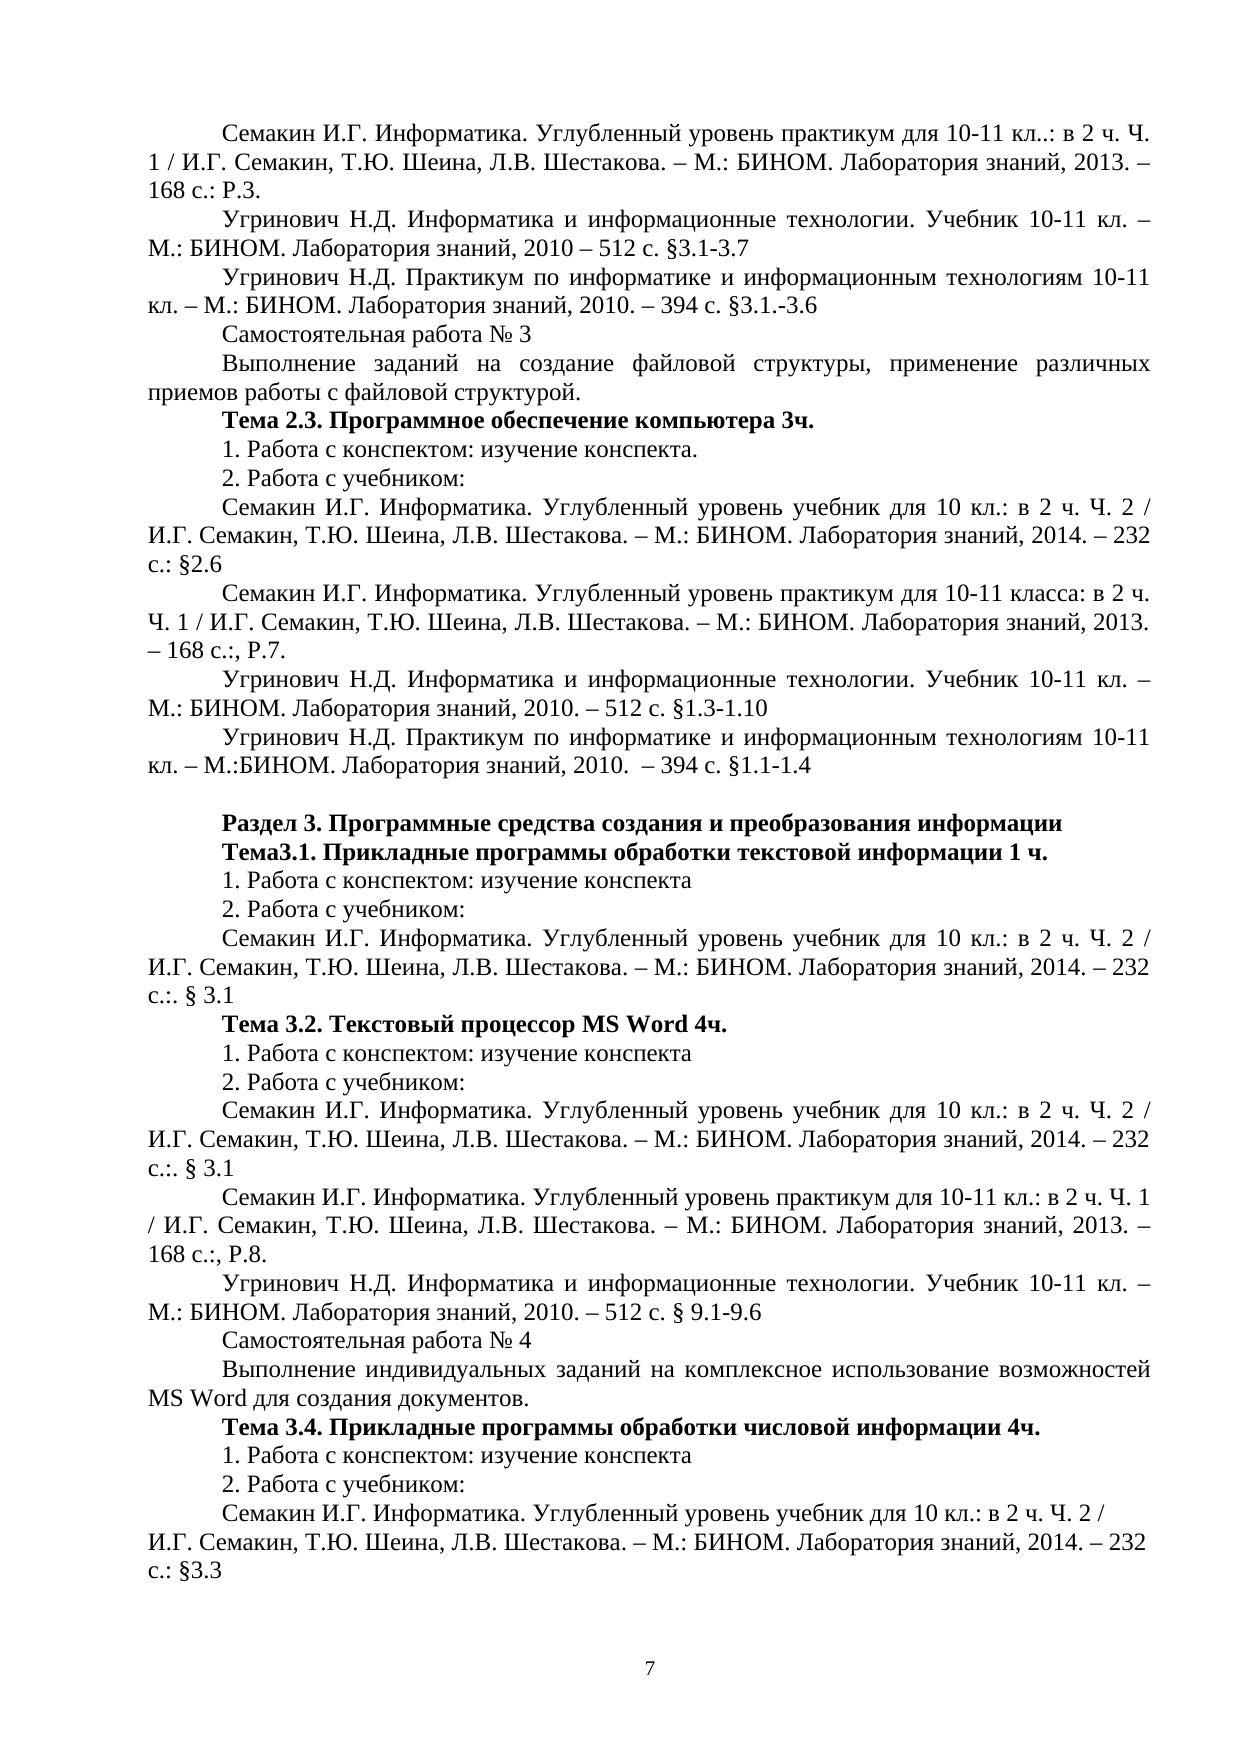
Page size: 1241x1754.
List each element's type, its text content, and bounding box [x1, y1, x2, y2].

text Семакин И.Г. Информатика. Углубленный уровень учебник для 10 кл.: в 2 ч. Ч. 2 / И.Г. Семакин, Т.Ю. Шеина, Л.В. Шестакова. – М.: БИНОМ. Лаборатория знаний, 2014. – 232 с.: §2.6 [148, 492, 1152, 578]
text 2. Работа с учебником: [148, 894, 1152, 923]
text Семакин И.Г. Информатика. Углубленный уровень учебник для 10 кл.: в 2 ч. Ч. 2 / И.Г. Семакин, Т.Ю. Шеина, Л.В. Шестакова. – М.: БИНОМ. Лаборатория знаний, 2014. – 232 с.:. § 3.1 [148, 923, 1152, 1009]
text Семакин И.Г. Информатика. Углубленный уровень практикум для 10-11 кл.: в 2 ч. Ч. 1 / И.Г. Семакин, Т.Ю. Шеина, Л.В. Шестакова. – М.: БИНОМ. Лаборатория знаний, 2013. – 168 с.:, Р.8. [148, 1182, 1152, 1268]
text Тема 3.2. Текстовый процессор MS Word 4ч. [148, 1009, 1152, 1038]
text Тема3.1. Прикладные программы обработки текстовой информации 1 ч. [148, 837, 1152, 866]
text 1. Работа с конспектом: изучение конспекта [148, 866, 1152, 894]
text Угринович Н.Д. Практикум по информатике и информационным технологиям 10-11 кл. – М.: БИНОМ. Лаборатория знаний, 2010. – 394 с. §3.1.-3.6 [148, 262, 1152, 319]
text Угринович Н.Д. Информатика и информационные технологии. Учебник 10-11 кл. – М.: БИНОМ. Лаборатория знаний, 2010. – 512 с. § 9.1-9.6 [148, 1268, 1152, 1326]
text Выполнение заданий на создание файловой структуры, применение различных приемов работы с файловой структурой. [148, 348, 1152, 406]
text Выполнение индивидуальных заданий на комплексное использование возможностей MS Word для создания документов. [148, 1354, 1152, 1412]
text Семакин И.Г. Информатика. Углубленный уровень практикум для 10-11 класса: в 2 ч. Ч. 1 / И.Г. Семакин, Т.Ю. Шеина, Л.В. Шестакова. – М.: БИНОМ. Лаборатория знаний, 2013. – 168 с.:, Р.7. [148, 578, 1152, 664]
text Семакин И.Г. Информатика. Углубленный уровень учебник для 10 кл.: в 2 ч. Ч. 2 / И.Г. Семакин, Т.Ю. Шеина, Л.В. Шестакова. – М.: БИНОМ. Лаборатория знаний, 2014. – 232 с.: §3.3 [148, 1498, 1152, 1584]
text Тема 3.4. Прикладные программы обработки числовой информации 4ч. [148, 1412, 1152, 1441]
text Угринович Н.Д. Практикум по информатике и информационным технологиям 10-11 кл. – М.:БИНОМ. Лаборатория знаний, 2010. – 394 с. §1.1-1.4 [148, 722, 1152, 779]
text 2. Работа с учебником: [148, 463, 1152, 492]
text Самостоятельная работа № 3 [148, 319, 1152, 348]
text Раздел 3. Программные средства создания и преобразования информации [148, 808, 1152, 837]
text Тема 2.3. Программное обеспечение компьютера 3ч. [148, 406, 1152, 434]
text Семакин И.Г. Информатика. Углубленный уровень практикум для 10-11 кл..: в 2 ч. Ч. 1 / И.Г. Семакин, Т.Ю. Шеина, Л.В. Шестакова. – М.: БИНОМ. Лаборатория знаний, 2013. – 168 с.: Р.3. [148, 118, 1152, 204]
text 2. Работа с учебником: [148, 1067, 1152, 1096]
text 1. Работа с конспектом: изучение конспекта [148, 1441, 1152, 1469]
text 2. Работа с учебником: [148, 1469, 1152, 1498]
text Угринович Н.Д. Информатика и информационные технологии. Учебник 10-11 кл. – М.: БИНОМ. Лаборатория знаний, 2010 – 512 с. §3.1-3.7 [148, 204, 1152, 262]
text 1. Работа с конспектом: изучение конспекта [148, 1038, 1152, 1067]
text Семакин И.Г. Информатика. Углубленный уровень учебник для 10 кл.: в 2 ч. Ч. 2 / И.Г. Семакин, Т.Ю. Шеина, Л.В. Шестакова. – М.: БИНОМ. Лаборатория знаний, 2014. – 232 с.:. § 3.1 [148, 1096, 1152, 1182]
text Самостоятельная работа № 4 [148, 1326, 1152, 1354]
text Угринович Н.Д. Информатика и информационные технологии. Учебник 10-11 кл. – М.: БИНОМ. Лаборатория знаний, 2010. – 512 с. §1.3-1.10 [148, 664, 1152, 722]
text 1. Работа с конспектом: изучение конспекта. [148, 434, 1152, 463]
